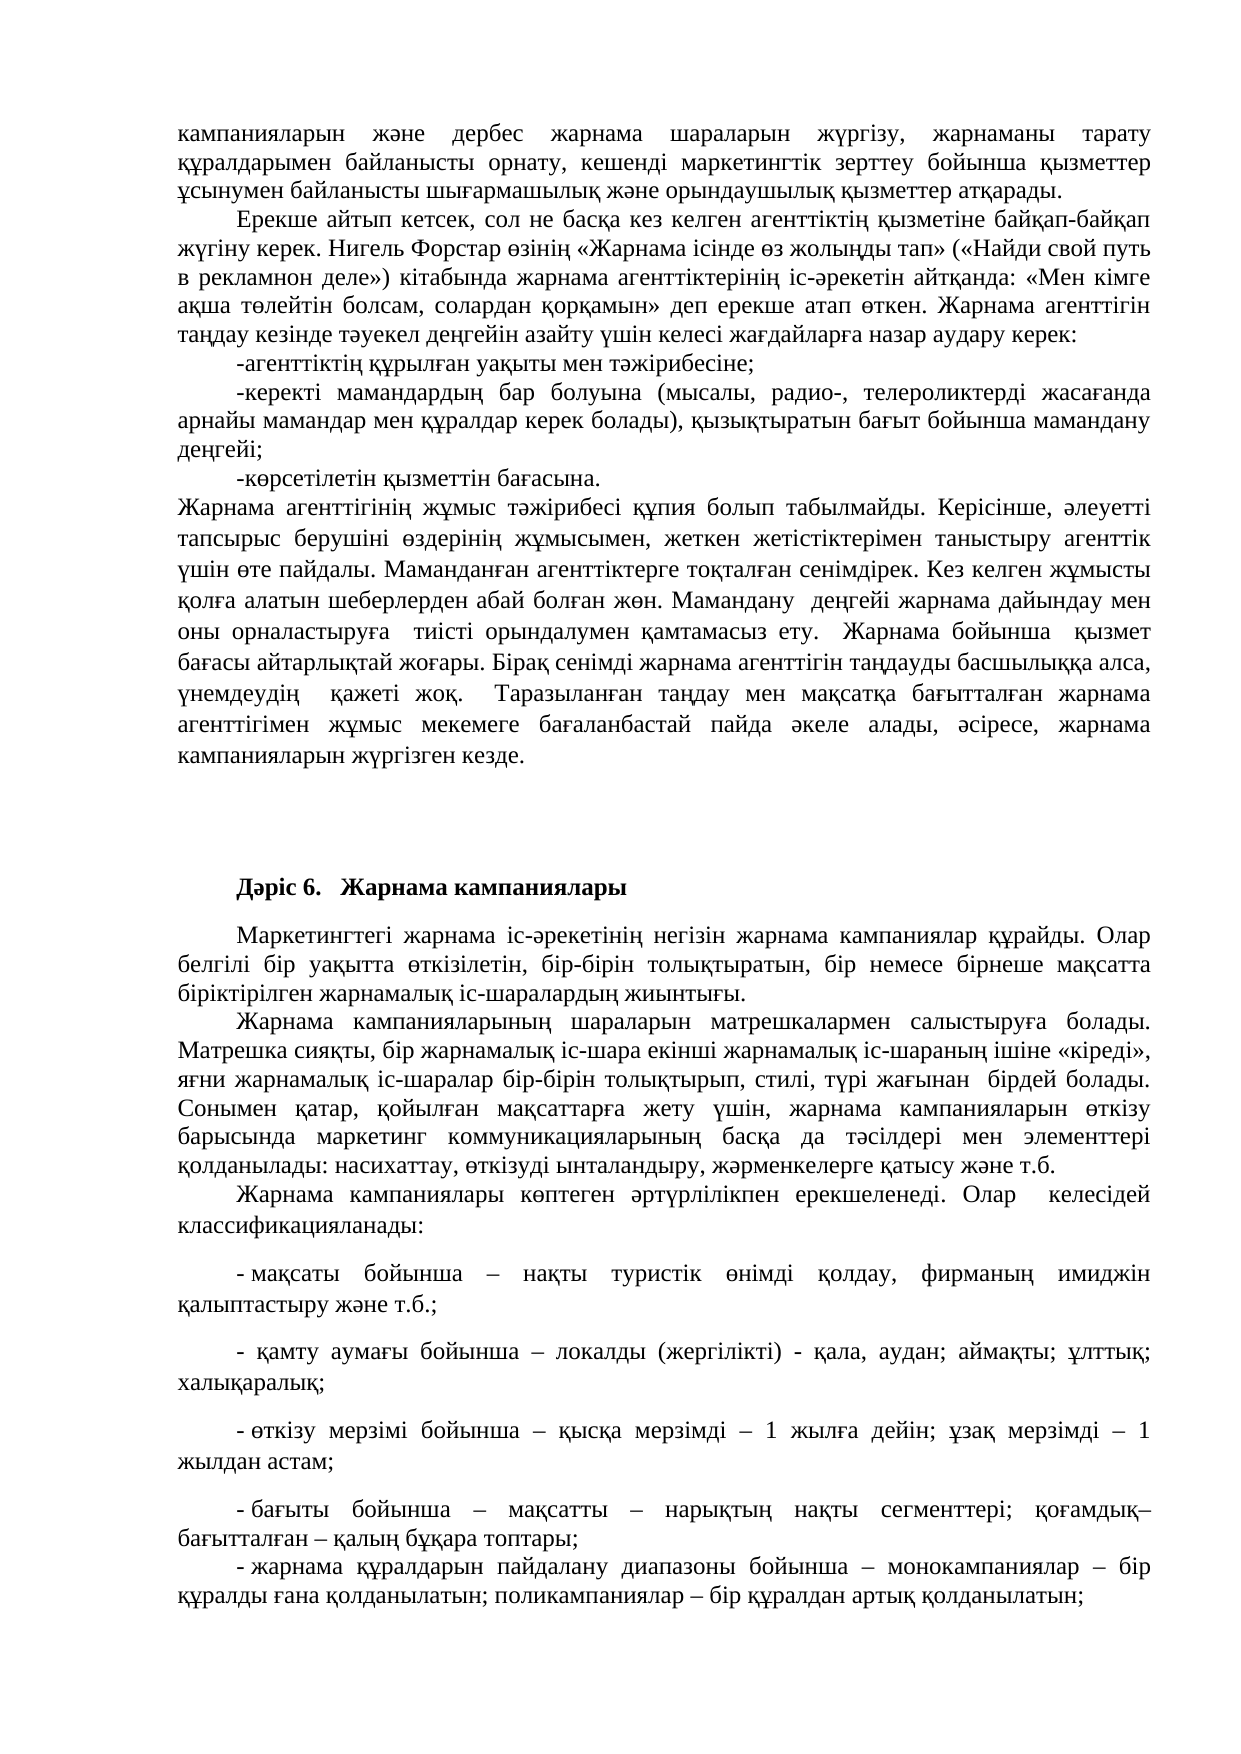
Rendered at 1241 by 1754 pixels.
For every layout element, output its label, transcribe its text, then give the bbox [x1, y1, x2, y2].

text -керекті мамандардың бар болуына (мысалы, радио-, телероликтерді жасағанда арнайы мамандар мен құралдар керек болады), қызықтыратын бағыт бойынша мамандану деңгейі; [177, 377, 1152, 463]
text - жарнама құралдарын пайдалану диапазоны бойынша – монокампаниялар – бір құралды ғана қолданылатын; поликампаниялар – бір құралдан артық қолданылатын; [177, 1551, 1152, 1609]
text -көрсетілетін қызметтін бағасына. [177, 463, 1152, 492]
text - мақсаты бойынша – нақты туристік өнімді қолдау, фирманың имиджін қалыптастыру және т.б.; [177, 1258, 1152, 1317]
text - қамту аумағы бойынша – локалды (жергілікті) - қала, аудан; аймақты; ұлттық; халықаралық; [177, 1336, 1152, 1396]
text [177, 118, 1152, 204]
text Жарнама агенттігінің жұмыс тәжірибесі құпия болып табылмайды. Керісінше, әлеуетті тапсырыс берушіні өздерінің жұмысымен, жеткен жетістіктерімен таныстыру агенттік үшін өте пайдалы. Маманданған агенттіктерге тоқталған сенімдірек. Кез келген жұмысты қолға алатын шеберлерден абай болған жөн. Мамандану деңгейі жарнама дайындау мен оны орналастыруға тиісті орындалумен қамтамасыз ету. Жарнама бойынша қызмет бағасы айтарлықтай жоғары. Бірақ сенімді жарнама агенттігін таңдауды басшылыққа алса, үнемдеудің қажеті жоқ. Таразыланған таңдау мен мақсатқа бағытталған жарнама агенттігімен жұмыс мекемеге бағаланбастай пайда әкеле алады, әсіресе, жарнама кампанияларын жүргізген кезде. [177, 492, 1152, 769]
text Дәріс 6. Жарнама кампаниялары [177, 872, 1152, 901]
text - бағыты бойынша – мақсатты – нарықтың нақты сегменттері; қоғамдық–бағытталған – қалың бұқара топтары; [177, 1494, 1152, 1551]
text Жарнама кампанияларының шараларын матрешкалармен салыстыруға болады. Матрешка сияқты, бір жарнамалық іс-шара екінші жарнамалық іс-шараның ішіне «кіреді», яғни жарнамалық іс-шаралар бір-бірін толықтырып, стилі, түрі жағынан бірдей болады. Сонымен қатар, қойылған мақсаттарға жету үшін, жарнама кампанияларын өткізу барысында маркетинг коммуникацияларының басқа да тәсілдері мен элементтері қолданылады: насихаттау, өткізуді ынталандыру, жәрменкелерге қатысу және т.б. [177, 1006, 1152, 1179]
text Маркетингтегі жарнама іс-әрекетінің негізін жарнама кампаниялар құрайды. Олар белгілі бір уақытта өткізілетін, бір-бірін толықтыратын, бір немесе бірнеше мақсатта біріктірілген жарнамалық іс-шаралардың жиынтығы. [177, 920, 1152, 1006]
text -агенттіктің құрылған уақыты мен тәжірибесіне; [177, 348, 1152, 377]
text - өткізу мерзімі бойынша – қысқа мерзімді – 1 жылға дейін; ұзақ мерзімді – 1 жылдан астам; [177, 1415, 1152, 1475]
text Ерекше айтып кетсек, сол не басқа кез келген агенттіктің қызметіне байқап-байқап жүгіну керек. Нигель Форстар өзінің «Жарнама ісінде өз жолыңды тап» («Найди свой путь в рекламнон деле») кітабында жарнама агенттіктерінің іс-әрекетін айтқанда: «Мен кімге ақша төлейтін болсам, солардан қорқамын» деп ерекше атап өткен. Жарнама агенттігін таңдау кезінде тәуекел деңгейін азайту үшін келесі жағдайларға назар аудару керек: [177, 204, 1152, 348]
text Жарнама кампаниялары көптеген әртүрлілікпен ерекшеленеді. Олар келесідей классификацияланады: [177, 1179, 1152, 1239]
